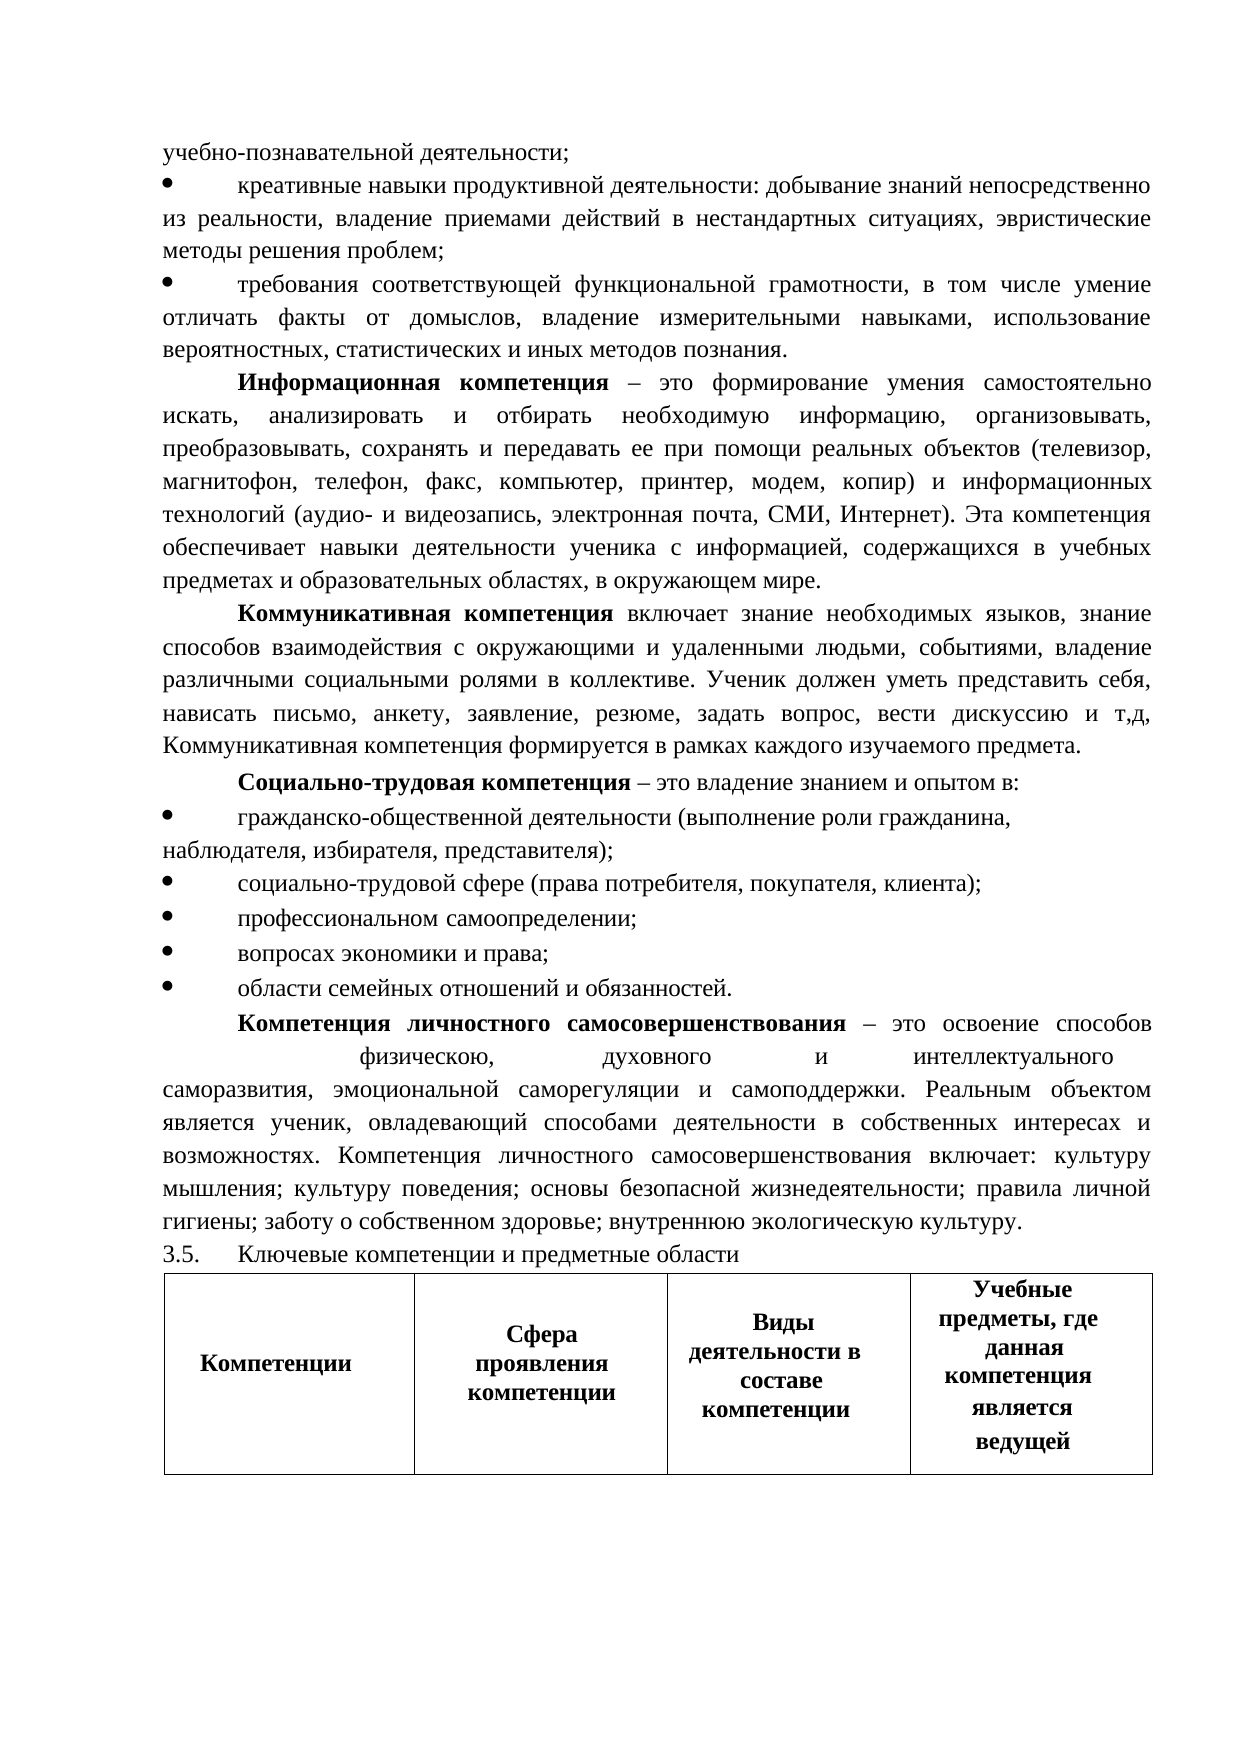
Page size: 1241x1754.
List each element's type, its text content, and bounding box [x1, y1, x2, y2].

list профессиональном самоопределении; [162, 903, 1163, 933]
list вопросах экономики и права; [162, 938, 1163, 967]
table_header Виды деятельности в составе компетенции [668, 1274, 910, 1474]
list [162, 137, 1151, 165]
table_header Сфера проявления компетенции [415, 1274, 667, 1474]
text Социально-трудовая компетенция – это владение знанием и опытом в: [237, 764, 1163, 797]
table_header Компетенции [165, 1274, 414, 1474]
list социально-трудовой сфере (права потребителя, покупателя, клиента); [162, 868, 1163, 898]
list гражданско-общественной деятельности (выполнение роли гражданина, наблюдателя, избирателя, представителя); [162, 802, 1151, 864]
list Ключевые компетенции и предметные области [162, 1239, 1163, 1268]
list креативные навыки продуктивной деятельности: добывание знаний непосредственно из реальности, владение приемами действий в нестандартных ситуациях, эвристические методы решения проблем; [162, 170, 1151, 264]
text Компетенция личностного самосовершенствования – это освоение способов физическою, духовного и интеллектуального саморазвития, эмоциональной саморегуляции и самоподдержки. Реальным объектом является ученик, овладевающий способами деятельности в собственных интересах и возможностях. Компетенция личностного самосовершенствования включает: культуру мышления; культуру поведения; основы безопасной жизнедеятельности; правила личной гигиены; заботу о собственном здоровье; внутреннюю экологическую культуру. [162, 1008, 1152, 1235]
table_header Учебные предметы, где данная компетенция является ведущей [911, 1274, 1152, 1474]
list требования соответствующей функциональной грамотности, в том числе умение отличать факты от домыслов, владение измерительными навыками, использование вероятностных, статистических и иных методов познания. [162, 269, 1152, 363]
text Информационная компетенция – это формирование умения самостоятельно искать, анализировать и отбирать необходимую информацию, организовывать, преобразовывать, сохранять и передавать ее при помощи реальных объектов (телевизор, магнитофон, телефон, факс, компьютер, принтер, модем, копир) и информационных технологий (аудио- и видеозапись, электронная почта, СМИ, Интернет). Эта компетенция обеспечивает навыки деятельности ученика с информацией, содержащихся в учебных предметах и образовательных областях, в окружающем мире. [162, 367, 1152, 594]
text Коммуникативная компетенция включает знание необходимых языков, знание способов взаимодействия с окружающими и удаленными людьми, событиями, владение различными социальными ролями в коллективе. Ученик должен уметь представить себя, нависать письмо, анкету, заявление, резюме, задать вопрос, вести дискуссию и т,д, Коммуникативная компетенция формируется в рамках каждого изучаемого предмета. [162, 598, 1152, 759]
list области семейных отношений и обязанностей. [162, 972, 1163, 1003]
